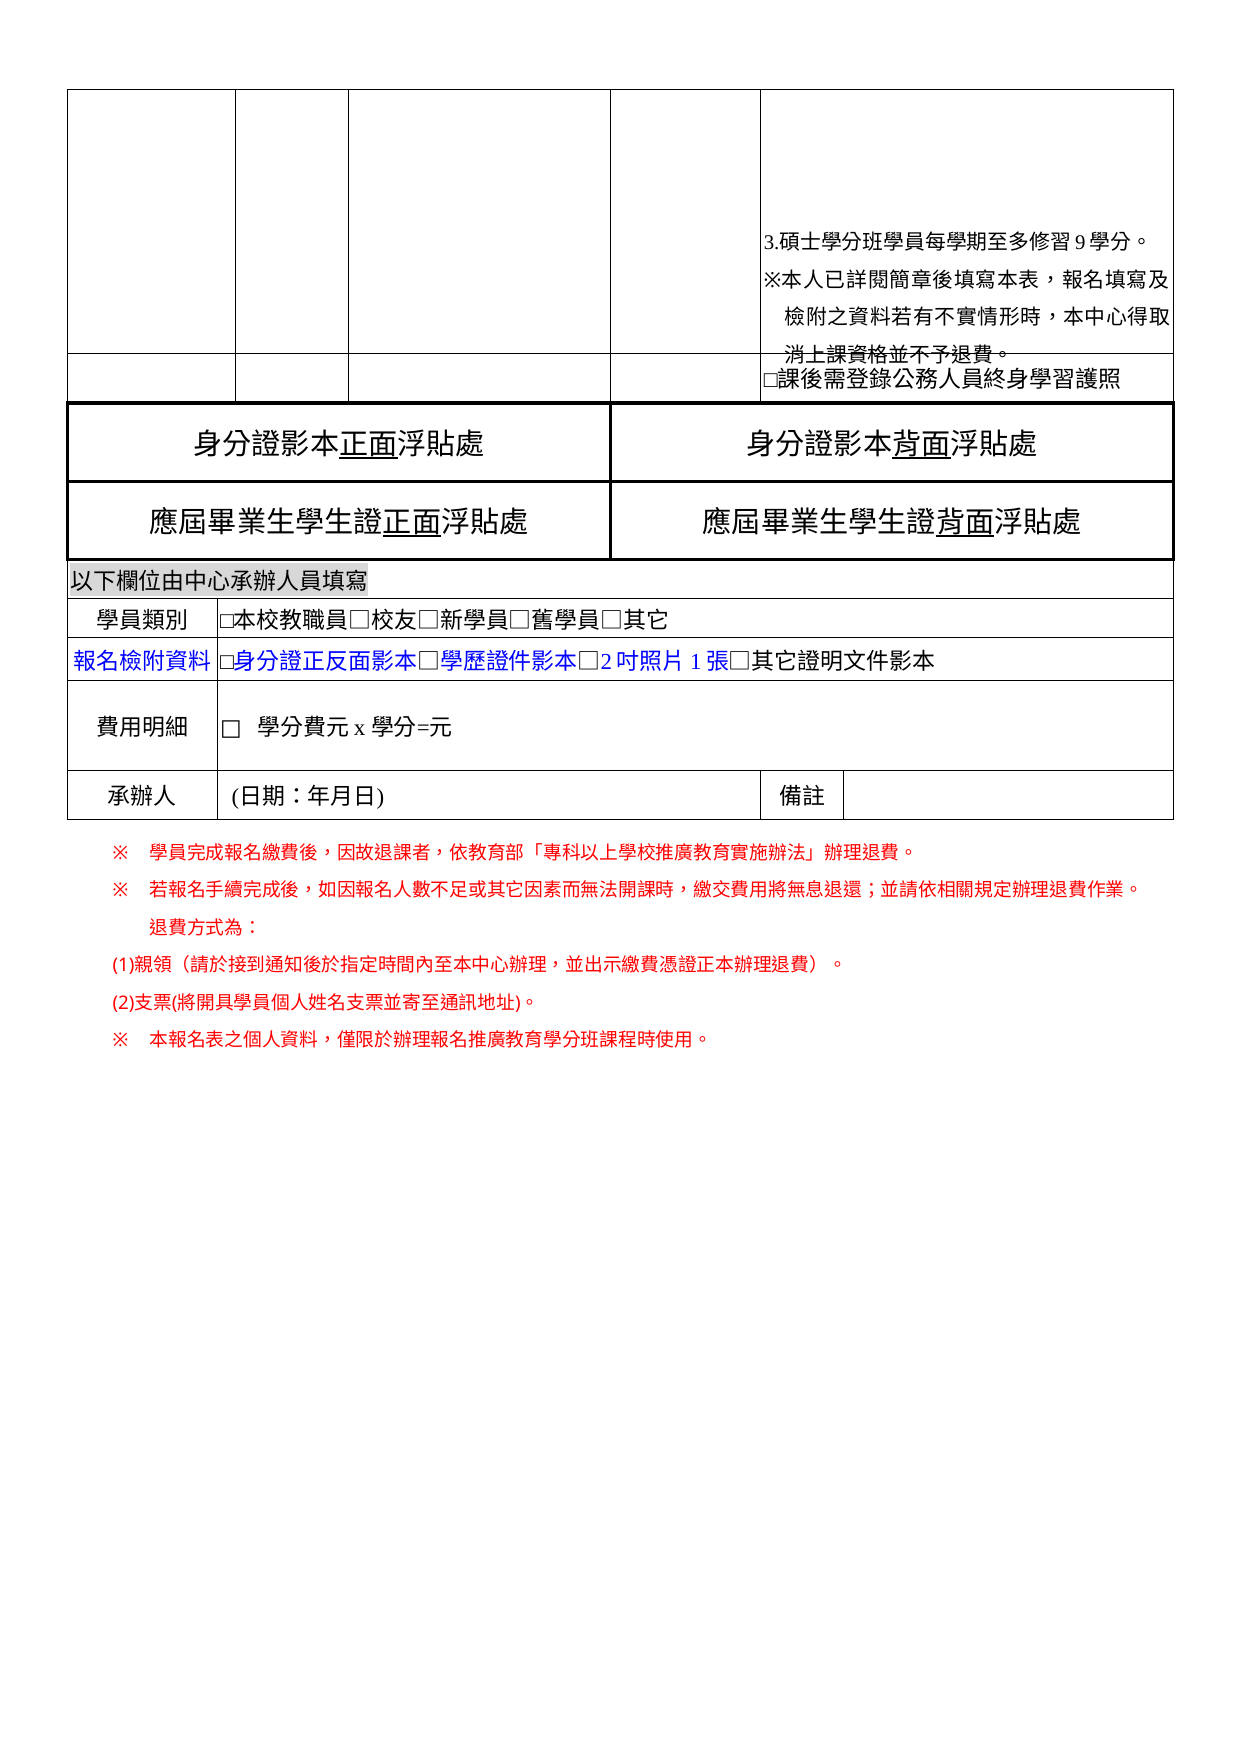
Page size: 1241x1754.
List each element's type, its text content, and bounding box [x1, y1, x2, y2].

table_cell 費用明細 [68, 681, 217, 770]
table_cell 應屆畢業生學生證正面浮貼處 [69, 483, 609, 558]
table_cell [68, 354, 235, 401]
list 本報名表之個人資料，僅限於辦理報名推廣教育學分班課程時使用。 [112, 1020, 1128, 1057]
table_cell [68, 90, 235, 352]
table_cell [611, 90, 760, 352]
table_cell 報名檢附資料 [68, 638, 217, 680]
table_cell □課後需登錄公務人員終身學習護照 [761, 354, 1173, 401]
text (1)親領（請於接到通知後於指定時間內至本中心辦理，並出示繳費憑證正本辦理退費）。 [112, 945, 1128, 982]
table_cell 學分費元x 學分=元 [218, 681, 1173, 770]
table_cell □本校教職員□校友□新學員□舊學員□其它 [218, 599, 1173, 637]
table_cell (日期：年月日) [218, 771, 760, 819]
list 學員完成報名繳費後，因故退課者，依教育部「專科以上學校推廣教育實施辦法」辦理退費。 [112, 832, 1128, 870]
table_cell [236, 354, 348, 401]
table_cell □身分證正反面影本□學歷證件影本□2吋照片1張□其它證明文件影本 [218, 638, 1173, 680]
table_cell 應屆畢業生學生證背面浮貼處 [612, 483, 1172, 558]
table_cell 承辦人 [68, 771, 217, 819]
table_cell 身分證影本正面浮貼處 [69, 405, 609, 479]
table_cell [611, 354, 760, 401]
table_cell 以下欄位由中心承辦人員填寫 [68, 561, 1173, 598]
list 若報名手續完成後，如因報名人數不足或其它因素而無法開課時，繳交費用將無息退還；並請依相關規定辦理退費作業。退費方式為： [112, 870, 1128, 945]
table_cell 身分證影本背面浮貼處 [612, 405, 1172, 479]
table_cell [349, 90, 610, 352]
table_cell 備註 [761, 771, 843, 819]
table_cell [349, 354, 610, 401]
table_cell 學員類別 [68, 599, 217, 637]
table_cell [236, 90, 348, 352]
text (2)支票(將開具學員個人姓名支票並寄至通訊地址)。 [112, 982, 1128, 1020]
table_cell [844, 771, 1173, 819]
